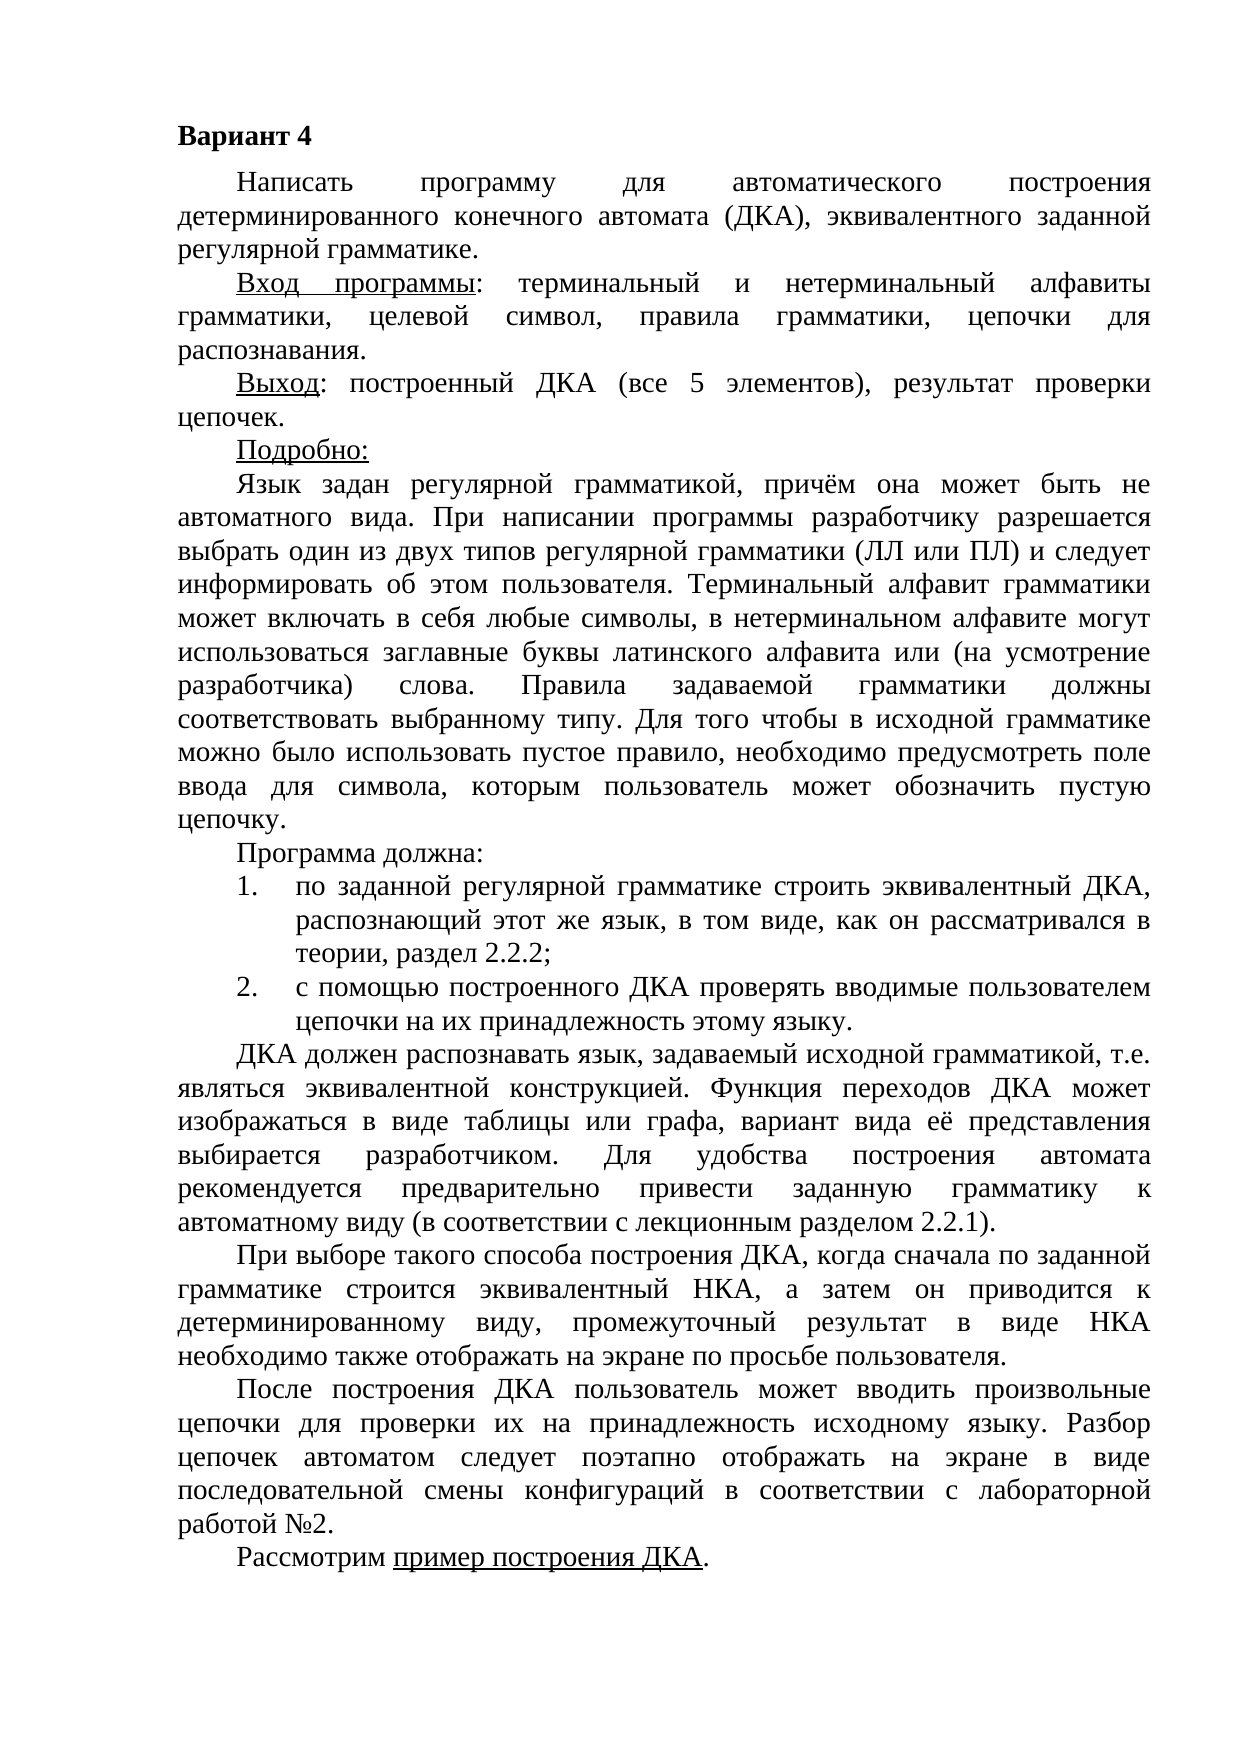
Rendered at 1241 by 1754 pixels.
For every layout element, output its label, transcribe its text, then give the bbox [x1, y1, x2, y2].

text Подробно: [177, 432, 1152, 466]
list по заданной регулярной грамматике строить эквивалентный ДКА, распознающий этот же язык, в том виде, как он рассматривался в теории, раздел 2.2.2; [236, 868, 1152, 969]
text После построения ДКА пользователь может вводить произвольные цепочки для проверки их на принадлежность исходному языку. Разбор цепочек автоматом следует поэтапно отображать на экране в виде последовательной смены конфигураций в соответствии с лабораторной работой №2. [177, 1372, 1152, 1539]
text Рассмотрим пример построения ДКА. [177, 1539, 1152, 1573]
text Вход программы: терминальный и нетерминальный алфавиты грамматики, целевой символ, правила грамматики, цепочки для распознавания. [177, 265, 1152, 365]
text ДКА должен распознавать язык, задаваемый исходной грамматикой, т.е. являться эквивалентной конструкцией. Функция переходов ДКА может изображаться в виде таблицы или графа, вариант вида её представления выбирается разработчиком. Для удобства построения автомата рекомендуется предварительно привести заданную грамматику к автоматному виду (в соответствии с лекционным разделом 2.2.1). [177, 1036, 1152, 1237]
text Язык задан регулярной грамматикой, причём она может быть не автоматного вида. При написании программы разработчику разрешается выбрать один из двух типов регулярной грамматики (ЛЛ или ПЛ) и следует информировать об этом пользователя. Терминальный алфавит грамматики может включать в себя любые символы, в нетерминальном алфавите могут использоваться заглавные буквы латинского алфавита или (на усмотрение разработчика) слова. Правила задаваемой грамматики должны соответствовать выбранному типу. Для того чтобы в исходной грамматике можно было использовать пустое правило, необходимо предусмотреть поле ввода для символа, которым пользователь может обозначить пустую цепочку. [177, 466, 1152, 835]
subtitle Вариант 4 [177, 118, 1152, 152]
text Программа должна: [177, 835, 1152, 868]
text Выход: построенный ДКА (все 5 элементов), результат проверки цепочек. [177, 365, 1152, 432]
text При выборе такого способа построения ДКА, когда сначала по заданной грамматике строится эквивалентный НКА, а затем он приводится к детерминированному виду, промежуточный результат в виде НКА необходимо также отображать на экране по просьбе пользователя. [177, 1237, 1152, 1372]
list с помощью построенного ДКА проверять вводимые пользователем цепочки на их принадлежность этому языку. [236, 969, 1152, 1036]
text Написать программу для автоматического построения детерминированного конечного автомата (ДКА), эквивалентного заданной регулярной грамматике. [177, 164, 1152, 265]
